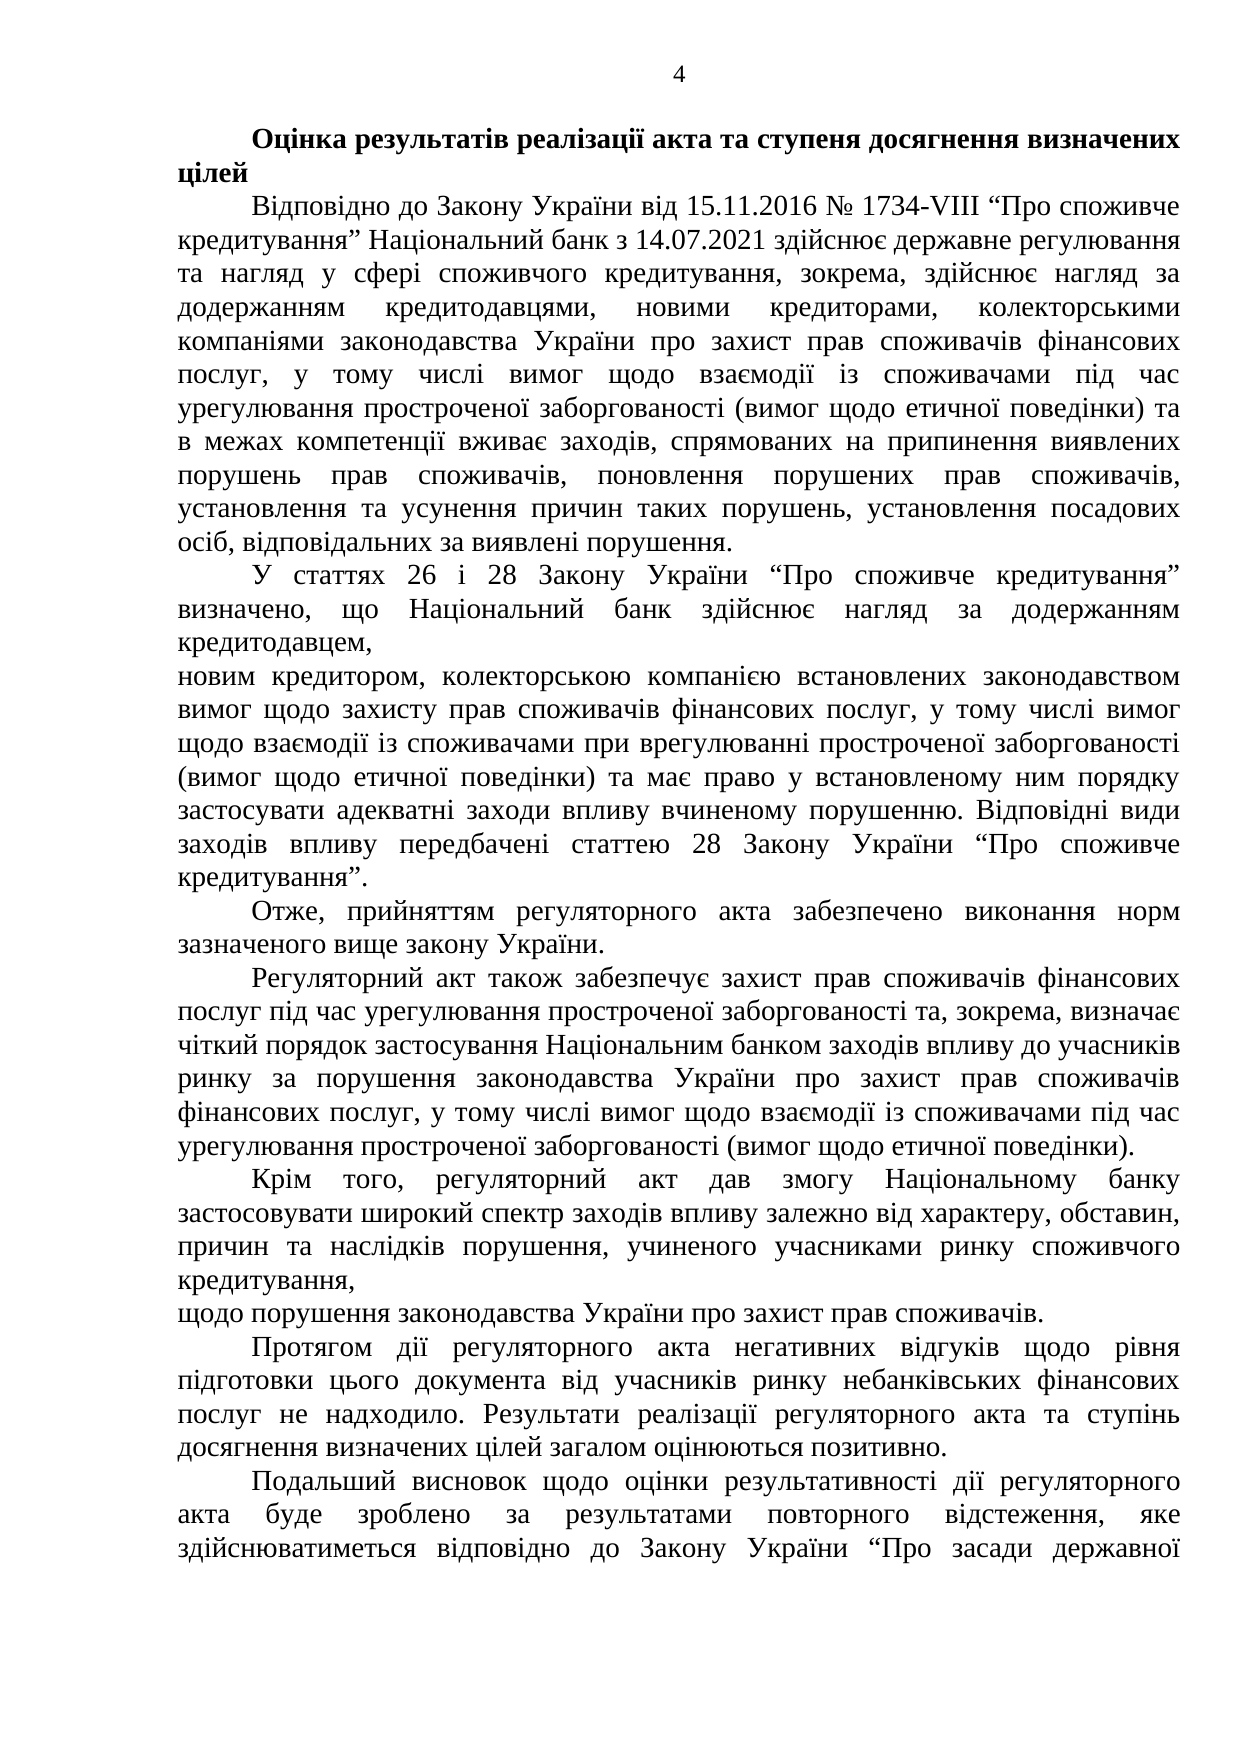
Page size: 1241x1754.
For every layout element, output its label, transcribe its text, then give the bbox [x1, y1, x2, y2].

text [177, 1463, 1181, 1564]
text Регуляторний акт також забезпечує захист прав споживачів фінансових послуг під час урегулювання простроченої заборгованості та, зокрема, визначає чіткий порядок застосування Національним банком заходів впливу до учасників ринку за порушення законодавства України про захист прав споживачів фінансових послуг, у тому числі вимог щодо взаємодії із споживачами під час урегулювання простроченої заборгованості (вимог щодо етичної поведінки). [177, 960, 1181, 1161]
text Крім того, регуляторний акт дав змогу Національному банку застосовувати широкий спектр заходів впливу залежно від характеру, обставин, причин та наслідків порушення, учиненого учасниками ринку споживчого кредитування, щодо порушення законодавства України про захист прав споживачів. [177, 1161, 1181, 1329]
text Відповідно до Закону України від 15.11.2016 № 1734-VIII “Про споживче кредитування” Національний банк з 14.07.2021 здійснює державне регулювання та нагляд у сфері споживчого кредитування, зокрема, здійснює нагляд за додержанням кредитодавцями, новими кредиторами, колекторськими компаніями законодавства України про захист прав споживачів фінансових послуг, у тому числі вимог щодо взаємодії із споживачами під час урегулювання простроченої заборгованості (вимог щодо етичної поведінки) та в межах компетенції вживає заходів, спрямованих на припинення виявлених порушень прав споживачів, поновлення порушених прав споживачів, установлення та усунення причин таких порушень, установлення посадових осіб, відповідальних за виявлені порушення. [177, 188, 1181, 557]
text Оцінка результатів реалізації акта та ступеня досягнення визначених цілей [177, 121, 1181, 188]
text У статтях 26 і 28 Закону України “Про споживче кредитування” визначено, що Національний банк здійснює нагляд за додержанням кредитодавцем, новим кредитором, колекторською компанією встановлених законодавством вимог щодо захисту прав споживачів фінансових послуг, у тому числі вимог щодо взаємодії із споживачами при врегулюванні простроченої заборгованості (вимог щодо етичної поведінки) та має право у встановленому ним порядку застосувати адекватні заходи впливу вчиненому порушенню. Відповідні види заходів впливу передбачені статтею 28 Закону України “Про споживче кредитування”. [177, 557, 1181, 893]
text Отже, прийняттям регуляторного акта забезпечено виконання норм зазначеного вище закону України. [177, 893, 1181, 960]
text Протягом дії регуляторного акта негативних відгуків щодо рівня підготовки цього документа від учасників ринку небанківських фінансових послуг не надходило. Результати реалізації регуляторного акта та ступінь досягнення визначених цілей загалом оцінюються позитивно. [177, 1329, 1181, 1463]
